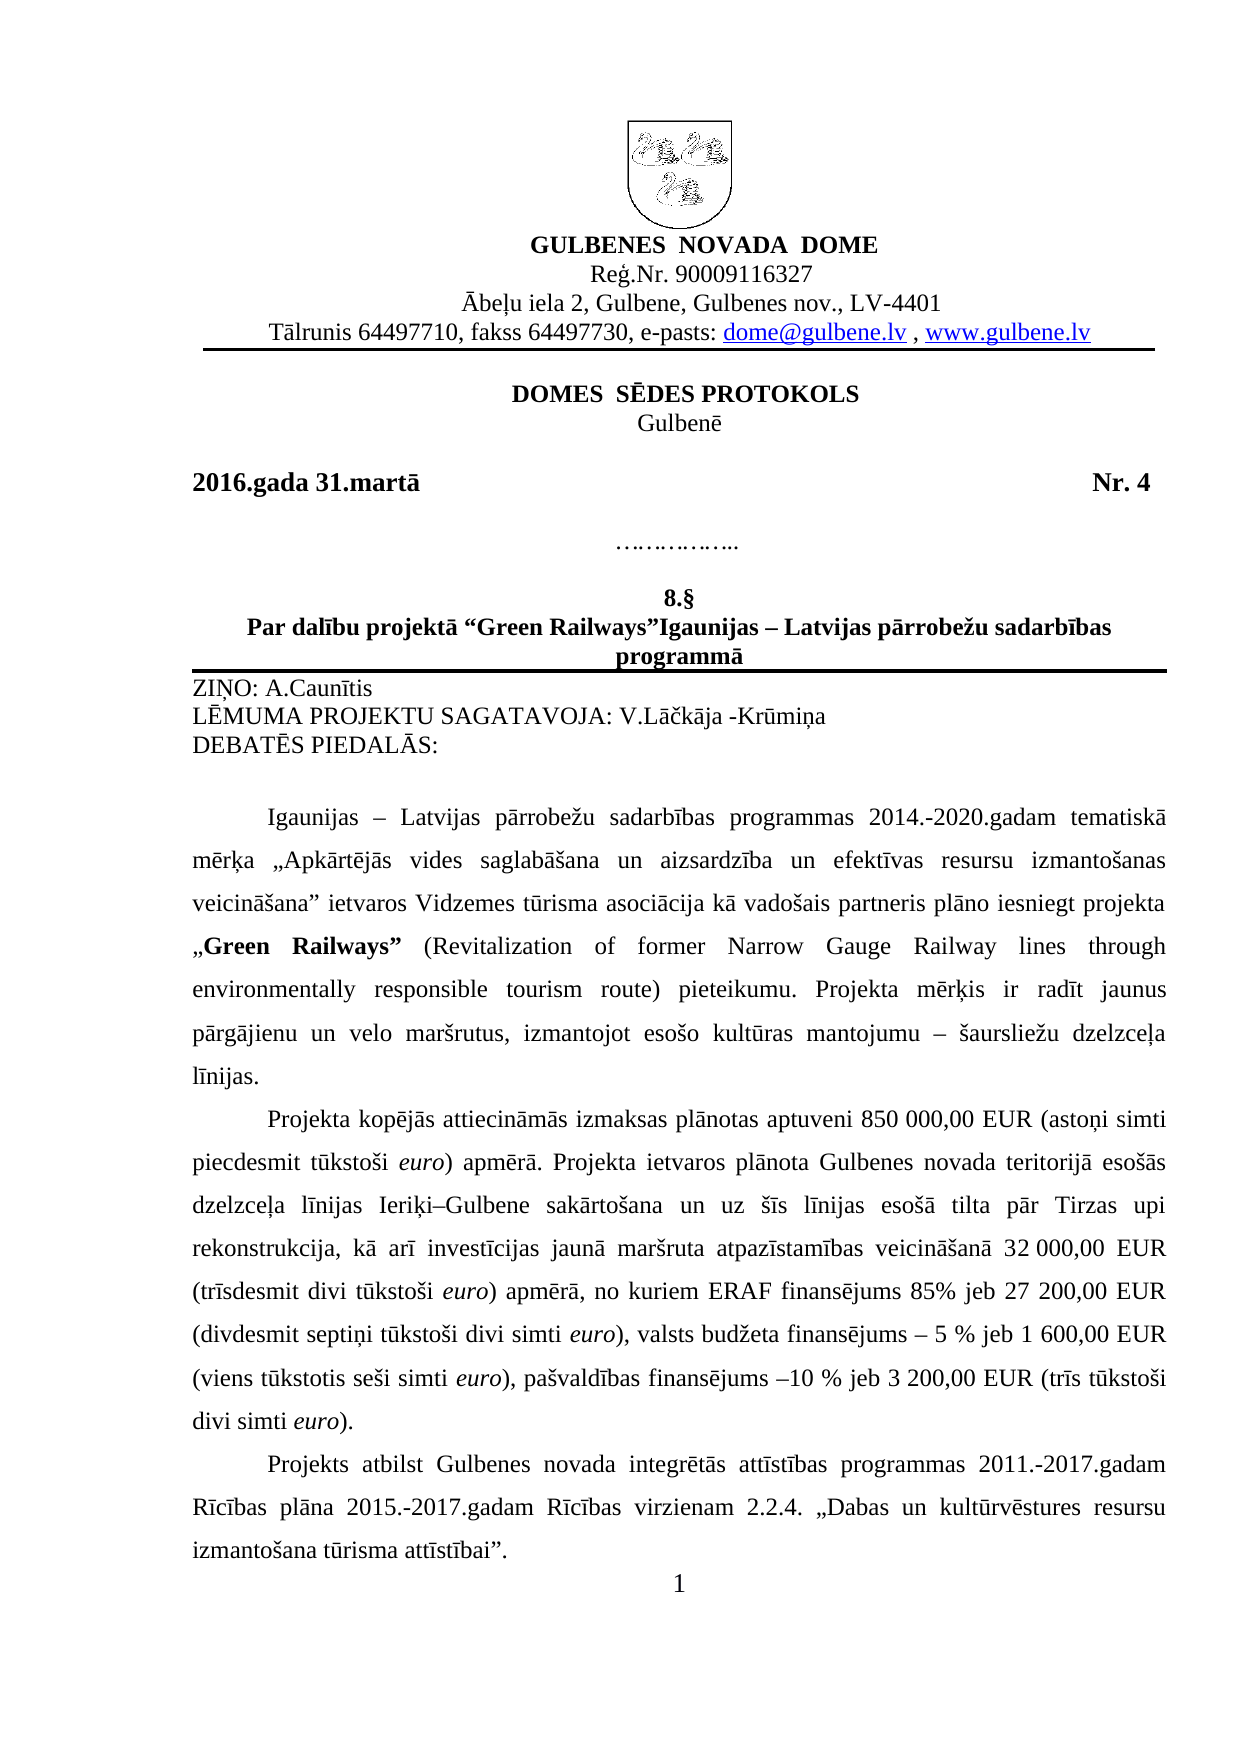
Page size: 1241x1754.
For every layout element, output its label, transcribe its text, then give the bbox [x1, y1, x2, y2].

text …………….. [192, 526, 1167, 554]
table_header GULBENES NOVADA DOME Reģ.Nr. 90009116327 Ābeļu iela 2, Gulbene, Gulbenes nov., LV-4401 Tālrunis 64497710, fakss 64497730, e-pasts: dome@gulbene.lv , www.gulbene.lv DOMES SĒDES PROTOKOLS Gulbenē [192, 231, 1167, 466]
text Projekta kopējās attiecināmās izmaksas plānotas aptuveni 850 000,00 EUR (astoņi simti piecdesmit tūkstoši euro) apmērā. Projekta ietvaros plānota Gulbenes novada teritorijā esošās dzelzceļa līnijas Ieriķi–Gulbene sakārtošana un uz šīs līnijas esošā tilta pār Tirzas upi rekonstrukcija, kā arī investīcijas jaunā maršruta atpazīstamības veicināšanā 32 000,00 EUR (trīsdesmit divi tūkstoši euro) apmērā, no kuriem ERAF finansējums 85% jeb 27 200,00 EUR (divdesmit septiņi tūkstoši divi simti euro), valsts budžeta finansējums – 5 % jeb 1 600,00 EUR (viens tūkstotis seši simti euro), pašvaldības finansējums –10 % jeb 3 200,00 EUR (trīs tūkstoši divi simti euro). [192, 1104, 1167, 1434]
text Igaunijas – Latvijas pārrobežu sadarbības programmas 2014.-2020.gadam tematiskā mērķa „Apkārtējās vides saglabāšana un aizsardzība un efektīvas resursu izmantošanas veicināšana” ietvaros Vidzemes tūrisma asociācija kā vadošais partneris plāno iesniegt projekta „Green Railways” (Revitalization of former Narrow Gauge Railway lines through environmentally responsible tourism route) pieteikumu. Projekta mērķis ir radīt jaunus pārgājienu un velo maršrutus, izmantojot esošo kultūras mantojumu – šaursliežu dzelzceļa līnijas. [192, 802, 1167, 1089]
text Lēmuma projektu sagatavoja: V.Lāčkāja -Krūmiņa [192, 701, 1167, 730]
text 8.§ [192, 583, 1167, 612]
text 2016.gada 31.martā Nr. 4 [192, 466, 1167, 497]
text Ziņo: A.Caunītis [192, 673, 1167, 701]
text Projekts atbilst Gulbenes novada integrētās attīstības programmas 2011.-2017.gadam Rīcības plāna 2015.-2017.gadam Rīcības virzienam 2.2.4. „Dabas un kultūrvēstures resursu izmantošana tūrisma attīstībai”. [192, 1449, 1167, 1564]
text Debatēs piedalās: [192, 730, 1167, 759]
text Par dalību projektā “Green Railways”Igaunijas – Latvijas pārrobežu sadarbības programmā [192, 612, 1167, 669]
picture [625, 118, 734, 231]
